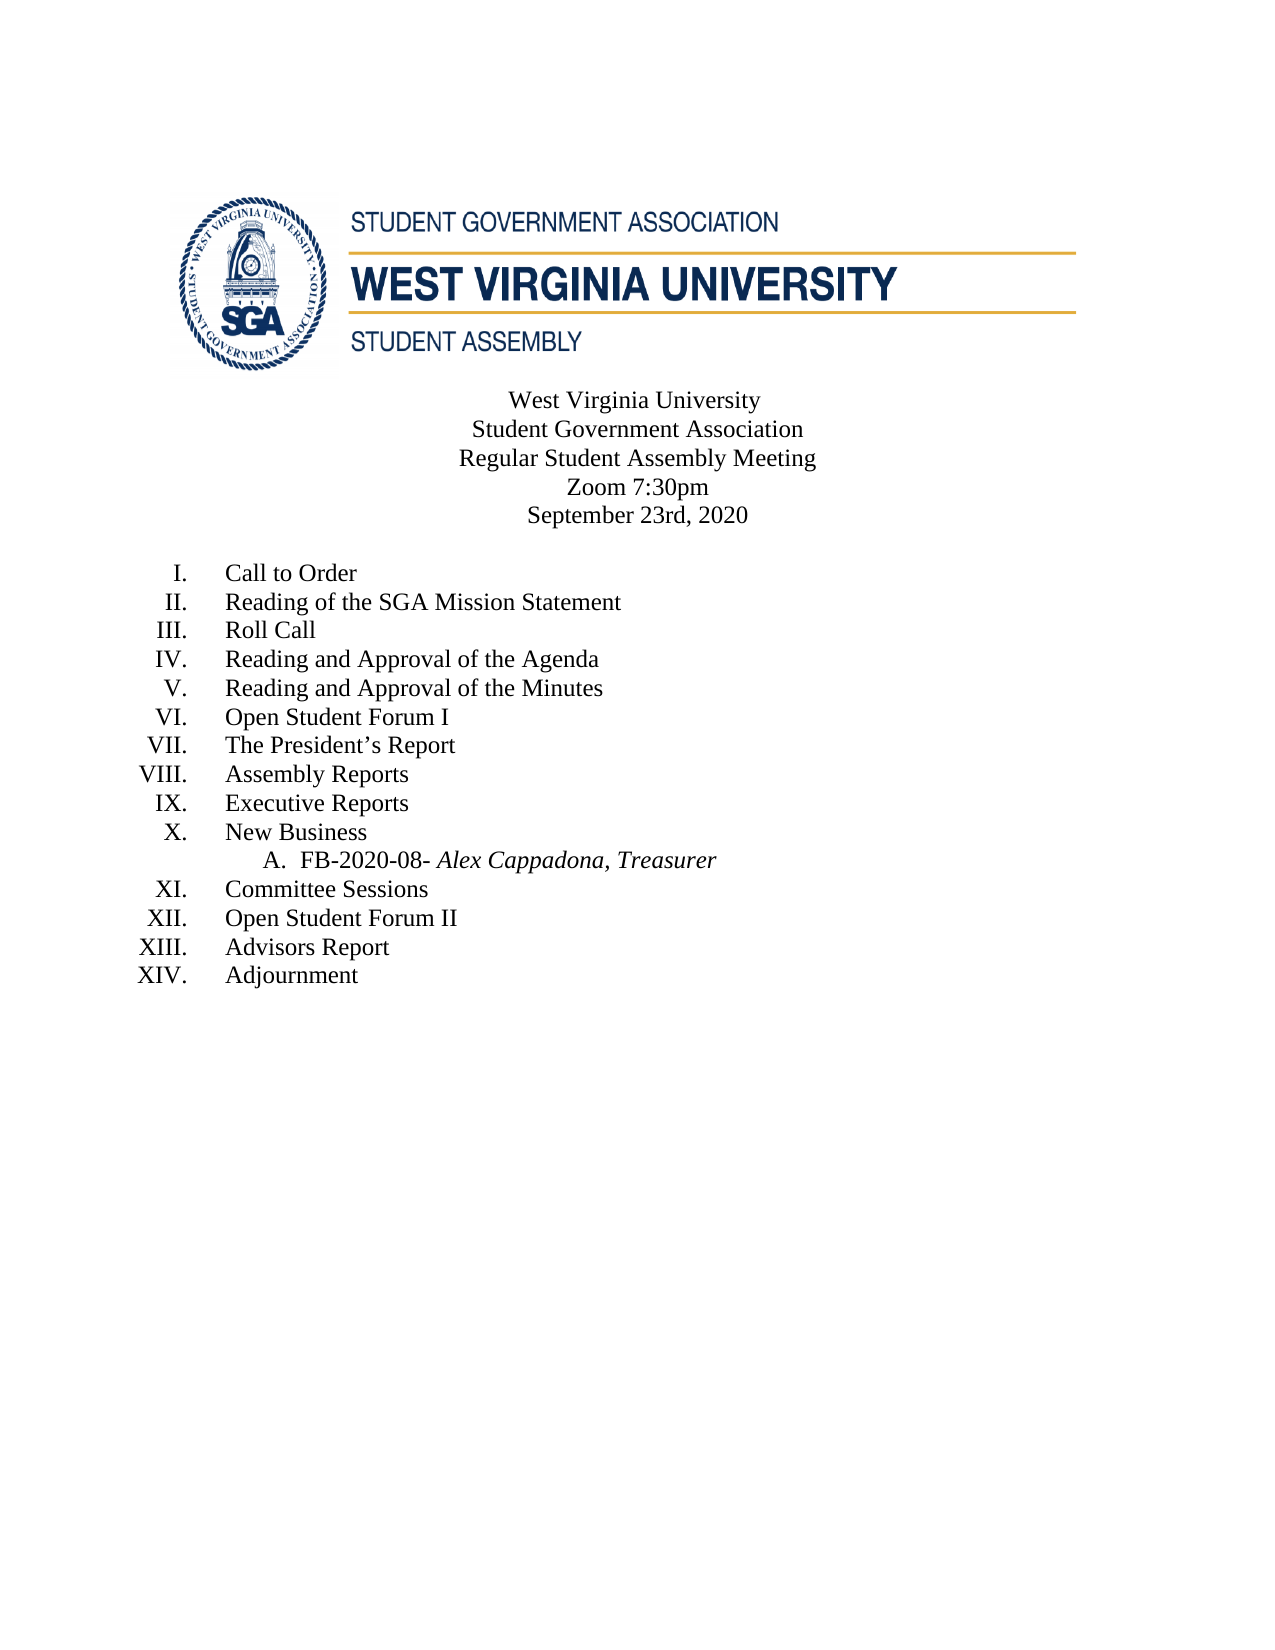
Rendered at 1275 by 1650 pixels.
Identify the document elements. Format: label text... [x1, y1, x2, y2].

list Reading and Approval of the Agenda [187, 644, 1125, 673]
picture [150, 150, 1125, 386]
list Roll Call [187, 616, 1125, 644]
list Committee Sessions [187, 874, 1125, 903]
text West Virginia University [150, 386, 1125, 414]
list Adjournment [187, 961, 1125, 989]
list Executive Reports [187, 788, 1125, 817]
list FB-2020-08- Alex Cappadona, Treasurer [262, 846, 1125, 874]
list Reading of the SGA Mission Statement [187, 587, 1125, 616]
list New Business [187, 817, 1125, 846]
text Student Government Association [150, 414, 1125, 443]
list The President’s Report [187, 731, 1125, 759]
list Call to Order [187, 558, 1125, 587]
list Assembly Reports [187, 759, 1125, 788]
list Advisors Report [187, 932, 1125, 961]
list Open Student Forum II [187, 903, 1125, 932]
list Reading and Approval of the Minutes [187, 673, 1125, 702]
text Regular Student Assembly Meeting [150, 443, 1125, 472]
text Zoom 7:30pm [150, 472, 1125, 501]
text September 23rd, 2020 [150, 501, 1125, 529]
list Open Student Forum I [187, 702, 1125, 731]
